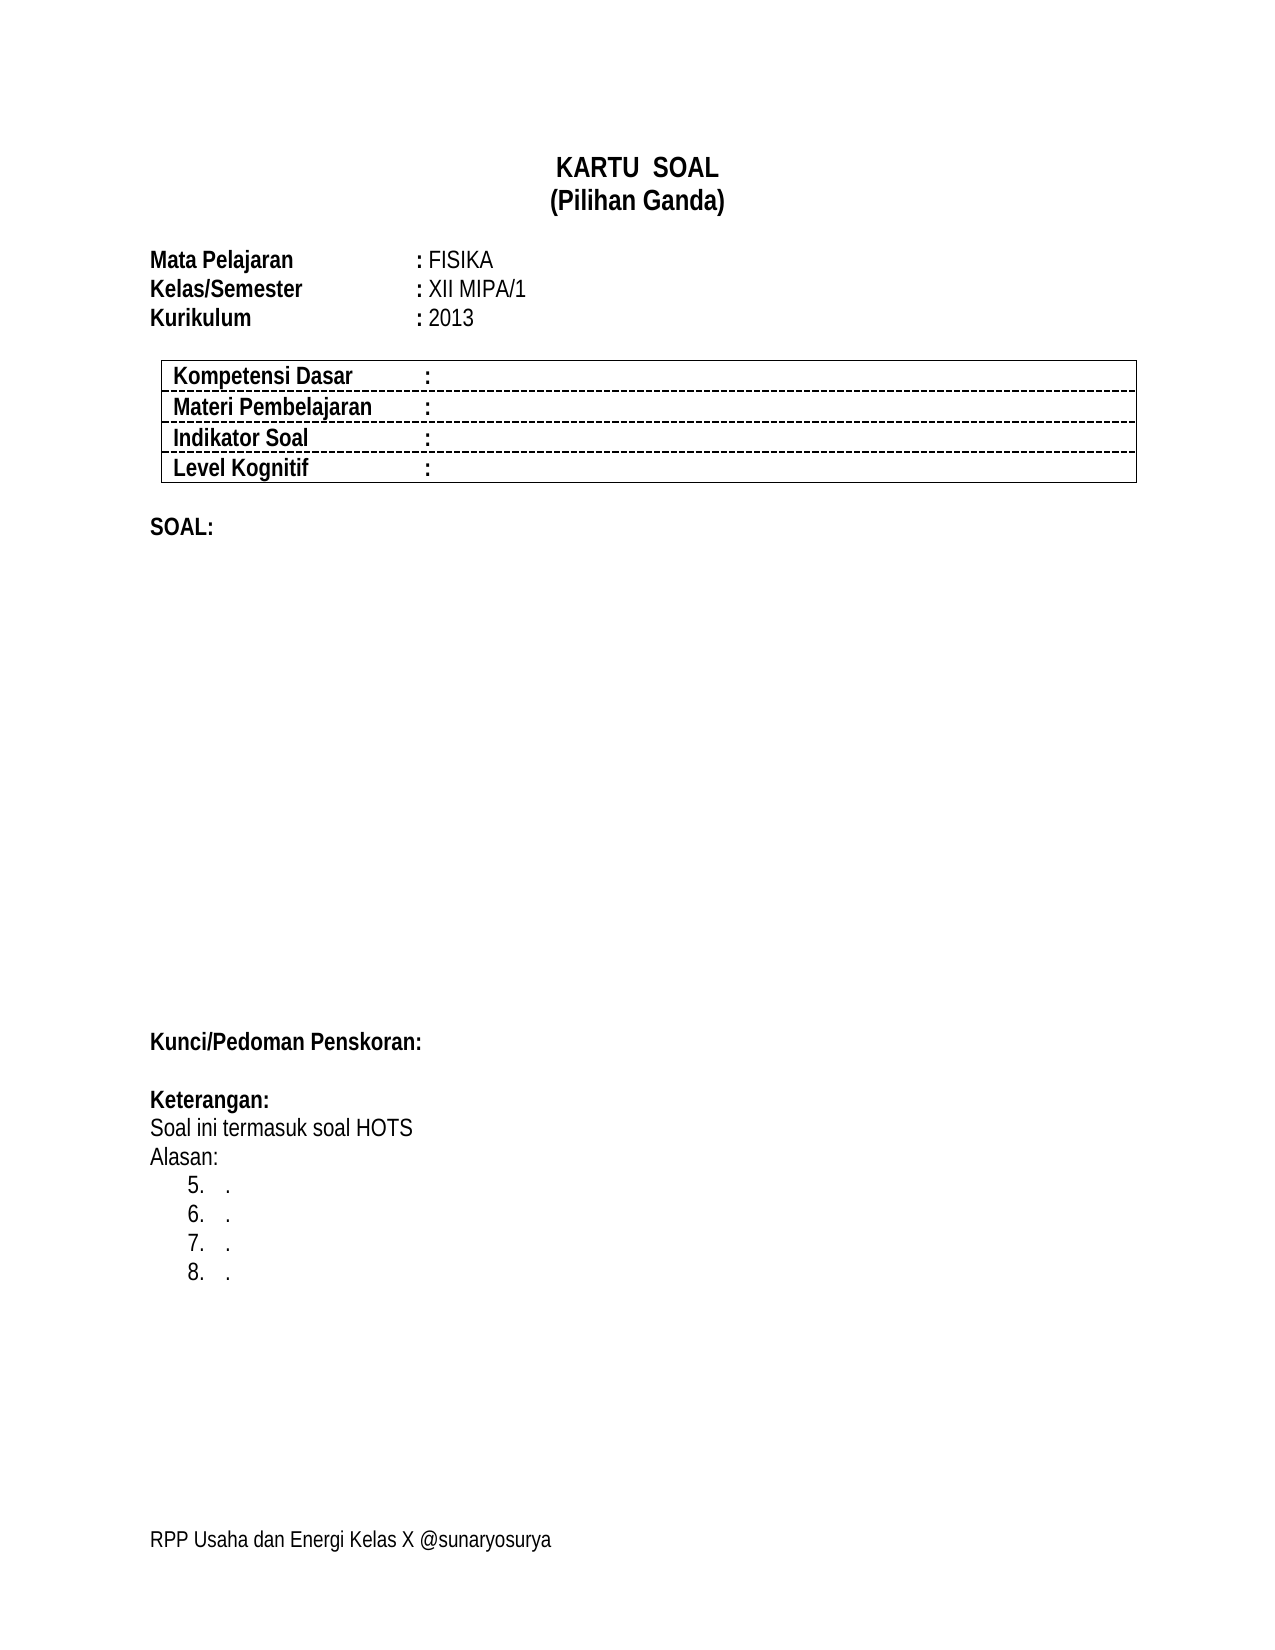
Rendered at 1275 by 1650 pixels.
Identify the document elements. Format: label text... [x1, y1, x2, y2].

list . [187, 1228, 1125, 1256]
table_cell : [413, 390, 442, 421]
text (Pilihan Ganda) [150, 183, 1125, 217]
table_cell Materi Pembelajaran [162, 390, 413, 421]
table_cell [442, 451, 1136, 482]
table_header [442, 361, 1136, 390]
table_cell Level Kognitif [162, 451, 413, 482]
list . [187, 1199, 1125, 1228]
table_cell : [413, 451, 442, 482]
table_cell [442, 421, 1136, 451]
text Soal ini termasuk soal HOTS [150, 1113, 1125, 1142]
text KARTU SOAL [150, 150, 1125, 183]
text Alasan: [150, 1142, 1125, 1171]
text Kurikulum : 2013 [150, 303, 1125, 331]
table_header : [413, 361, 442, 390]
list . [187, 1256, 1125, 1285]
text Keterangan: [150, 1084, 1125, 1113]
table_cell Indikator Soal [162, 421, 413, 451]
list . [187, 1171, 1125, 1199]
table_cell : [413, 421, 442, 451]
text Kunci/Pedoman Penskoran: [150, 1027, 1125, 1056]
text Mata Pelajaran : FISIKA [150, 246, 1125, 274]
table_cell [442, 390, 1136, 421]
table_header Kompetensi Dasar [162, 361, 413, 390]
text SOAL: [150, 512, 1125, 540]
text Kelas/Semester : XII MIPA/1 [150, 274, 1125, 303]
